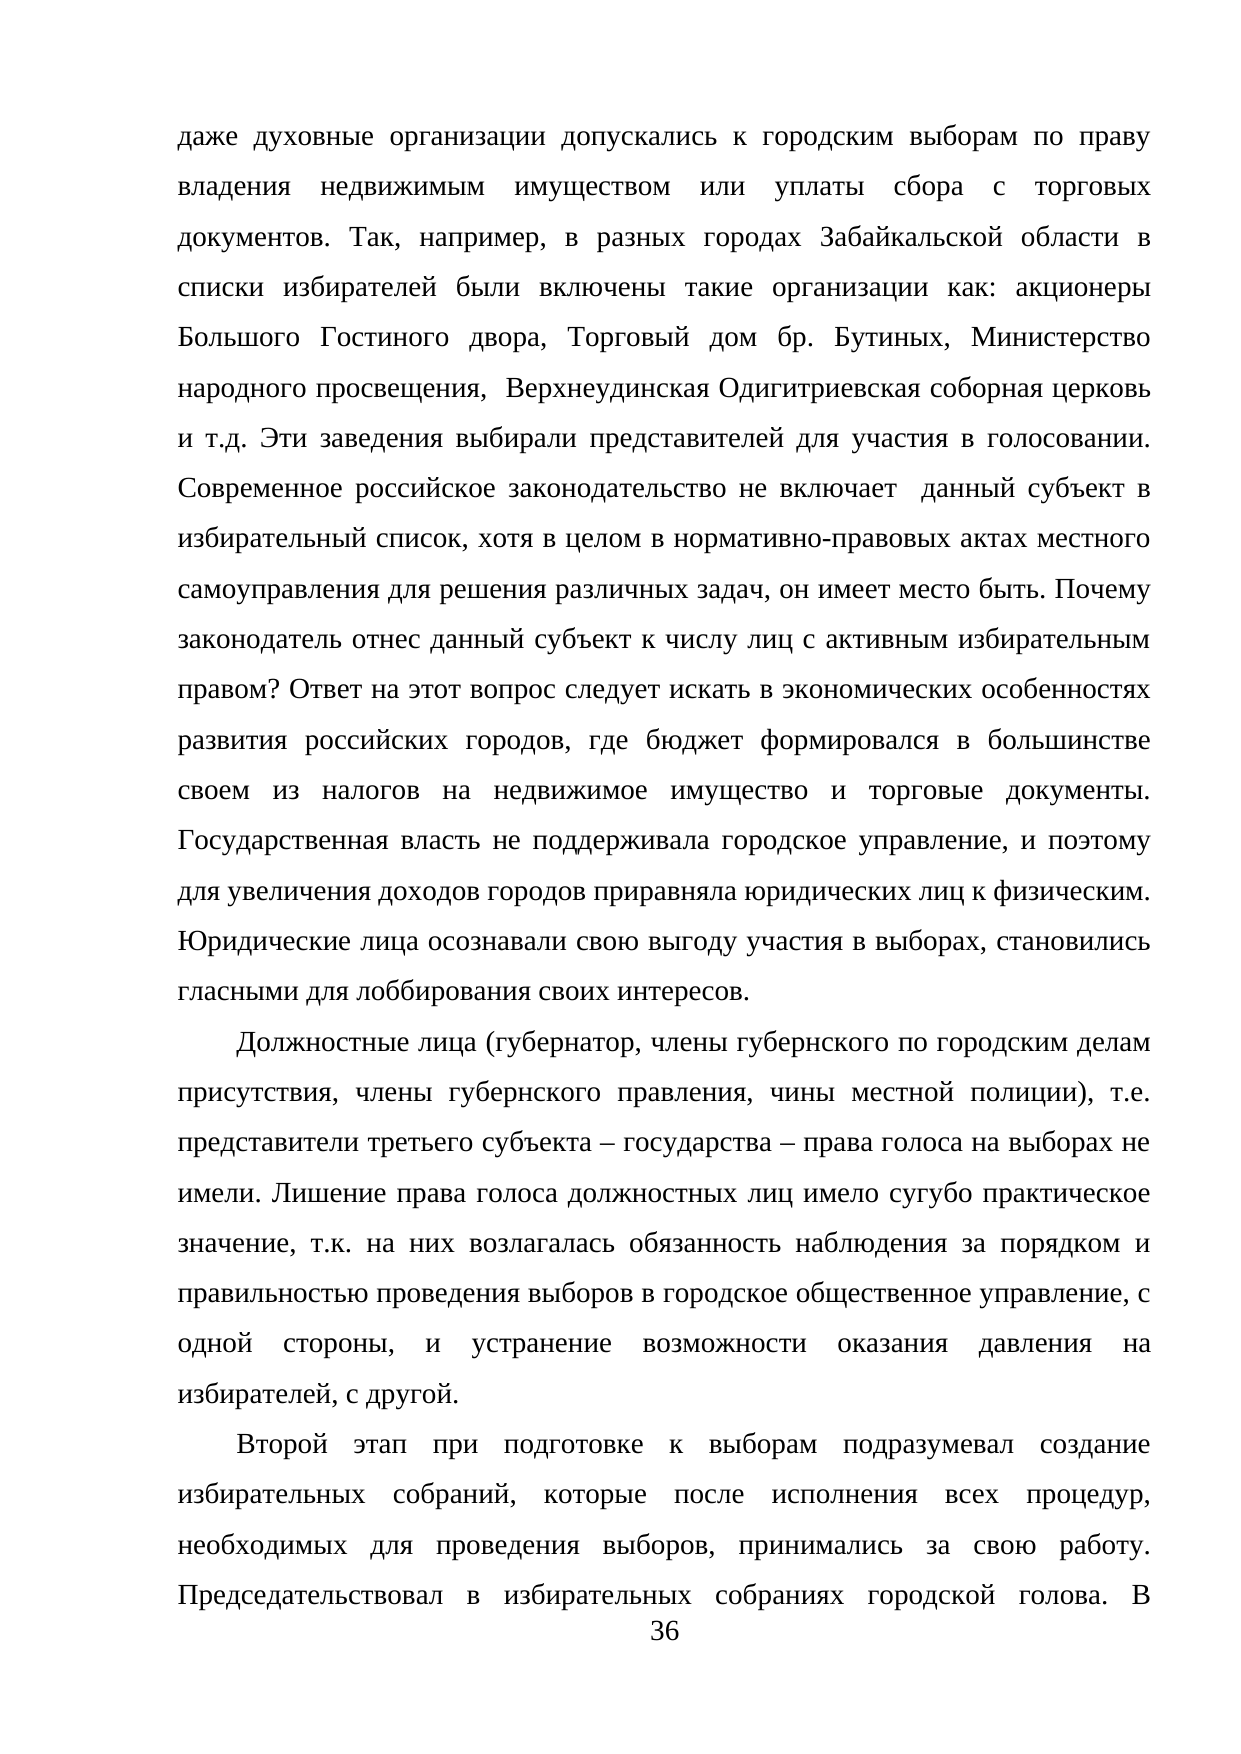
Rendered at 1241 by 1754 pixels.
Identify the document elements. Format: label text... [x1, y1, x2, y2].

text Должностные лица (губернатор, члены губернского по городским делам присутствия, члены губернского правления, чины местной полиции), т.е. представители третьего субъекта – государства – права голоса на выборах не имели. Лишение права голоса должностных лиц имело сугубо практическое значение, т.к. на них возлагалась обязанность наблюдения за порядком и правильностью проведения выборов в городское общественное управление, с одной стороны, и устранение возможности оказания давления на избирателей, с другой. [177, 1024, 1152, 1409]
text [177, 118, 1152, 1007]
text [177, 1426, 1152, 1611]
